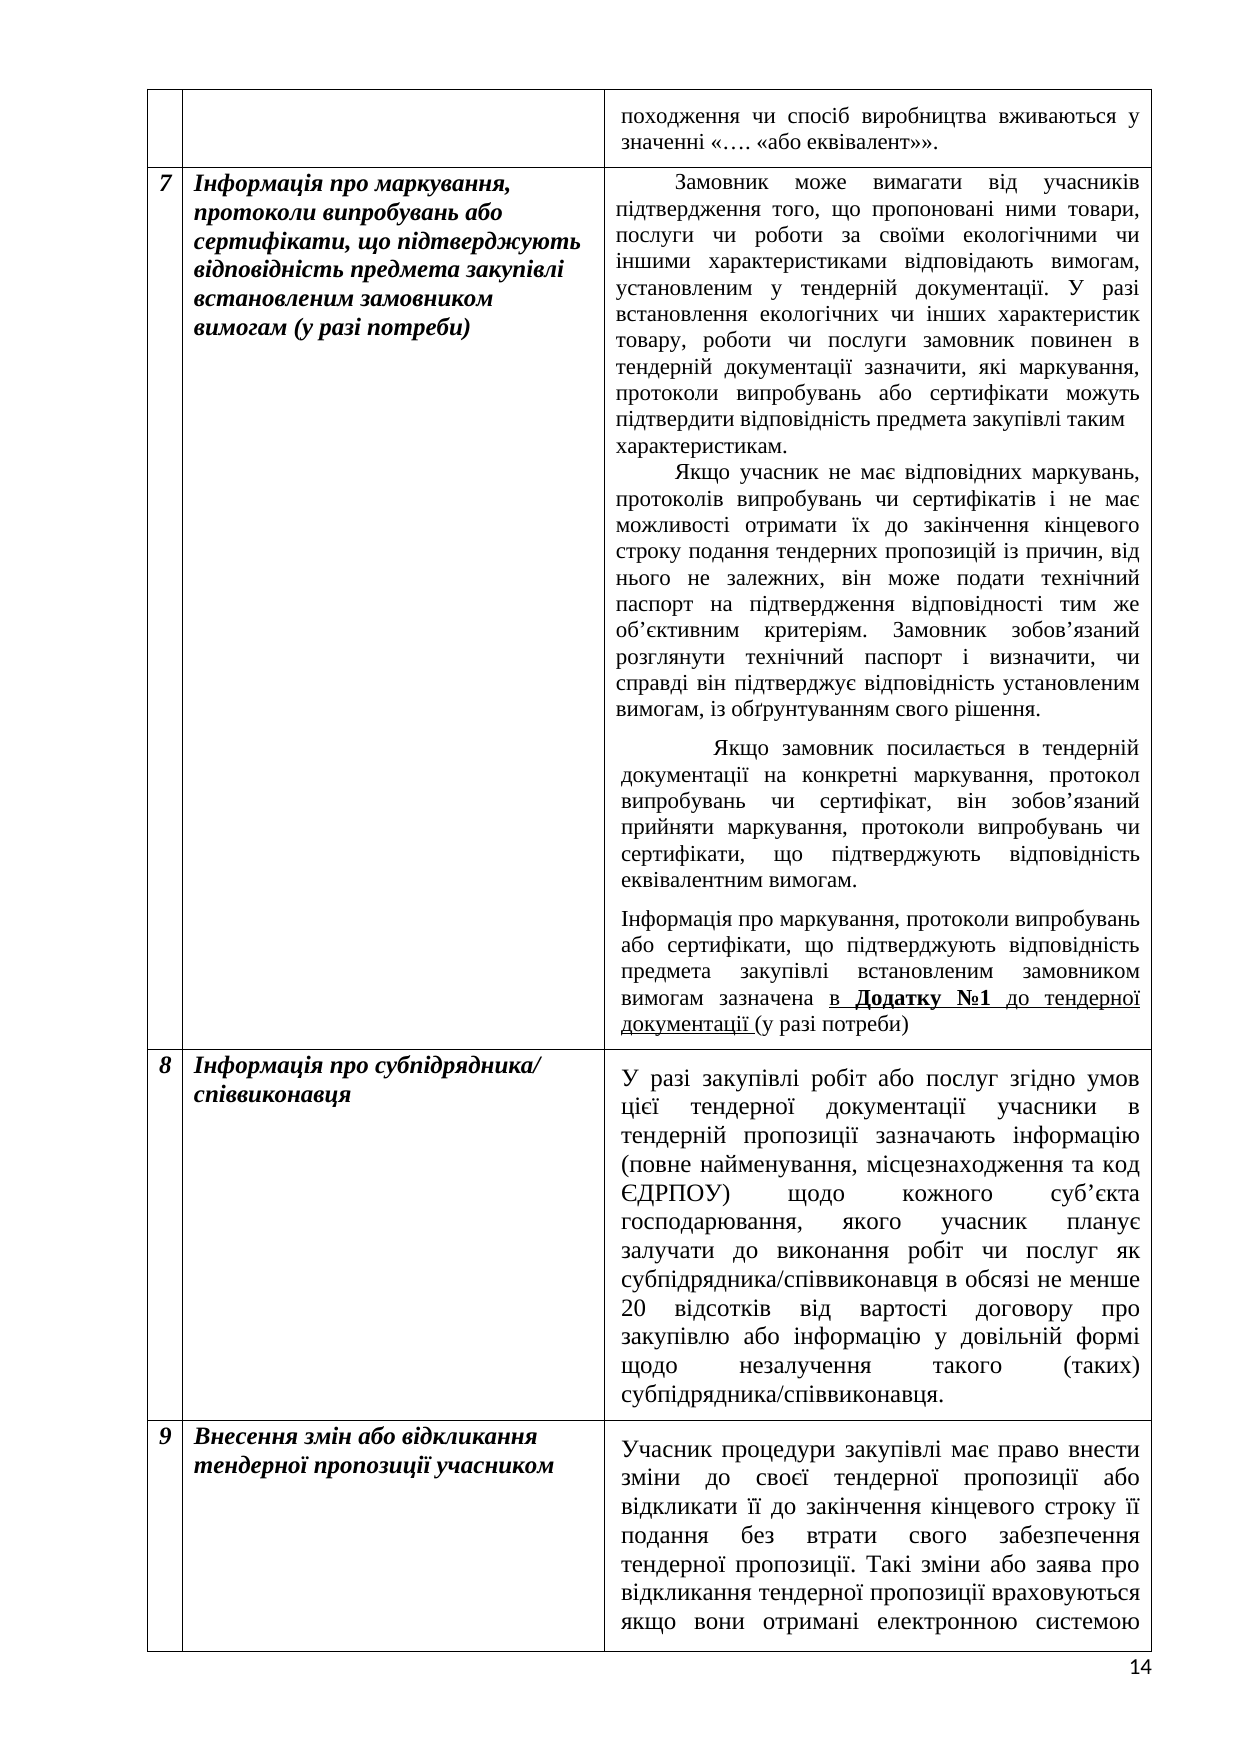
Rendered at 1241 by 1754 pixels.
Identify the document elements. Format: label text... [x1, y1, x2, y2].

table_cell Замовник може вимагати від учасників підтвердження того, що пропоновані ними товари, послуги чи роботи за своїми екологічними чи іншими характеристиками відповідають вимогам, установленим у тендерній документації. У разі встановлення екологічних чи інших характеристик товару, роботи чи послуги замовник повинен в тендерній документації зазначити, які маркування, протоколи випробувань або сертифікати можуть підтвердити відповідність предмета закупівлі таким характеристикам. Якщо учасник не має відповідних маркувань, протоколів випробувань чи сертифікатів і не має можливості отримати їх до закінчення кінцевого строку подання тендерних пропозицій із причин, від нього не залежних, він може подати технічний паспорт на підтвердження відповідності тим же об’єктивним критеріям. Замовник зобов’язаний розглянути технічний паспорт і визначити, чи справді він підтверджує відповідність установленим вимогам, із обґрунтуванням свого рішення. Якщо замовник посилається в тендерній документації на конкретні маркування, протокол випробувань чи сертифікат, він зобов’язаний прийняти маркування, протоколи випробувань чи сертифікати, що підтверджують відповідність еквівалентним вимогам. Інформація про маркування, протоколи випробувань або сертифікати, що підтверджують відповідність предмета закупівлі встановленим замовником вимогам зазначена в Додатку №1 до тендерної документації (у разі потреби) [605, 168, 1151, 1049]
table_cell У разі закупівлі робіт або послуг згідно умов цієї тендерної документації учасники в тендерній пропозиції зазначають інформацію (повне найменування, місцезнаходження та код ЄДРПОУ) щодо кожного суб’єкта господарювання, якого учасник планує залучати до виконання робіт чи послуг як субпідрядника/співвиконавця в обсязі не менше 20 відсотків від вартості договору про закупівлю або інформацію у довільній формі щодо незалучення такого (таких) субпідрядника/співвиконавця. [605, 1050, 1151, 1420]
table_cell 7 [148, 168, 182, 1049]
table_cell 9 [148, 1421, 182, 1651]
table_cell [605, 1421, 1151, 1651]
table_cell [183, 90, 604, 167]
table_cell 8 [148, 1050, 182, 1420]
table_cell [605, 90, 1151, 167]
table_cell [183, 1421, 604, 1651]
table_cell Інформація про субпідрядника/ співвиконавця [183, 1050, 604, 1420]
table_cell Інформація про маркування, протоколи випробувань або сертифікати, що підтверджують відповідність предмета закупівлі встановленим замовником вимогам (у разі потреби) [183, 168, 604, 1049]
table_cell 6 [148, 90, 182, 167]
